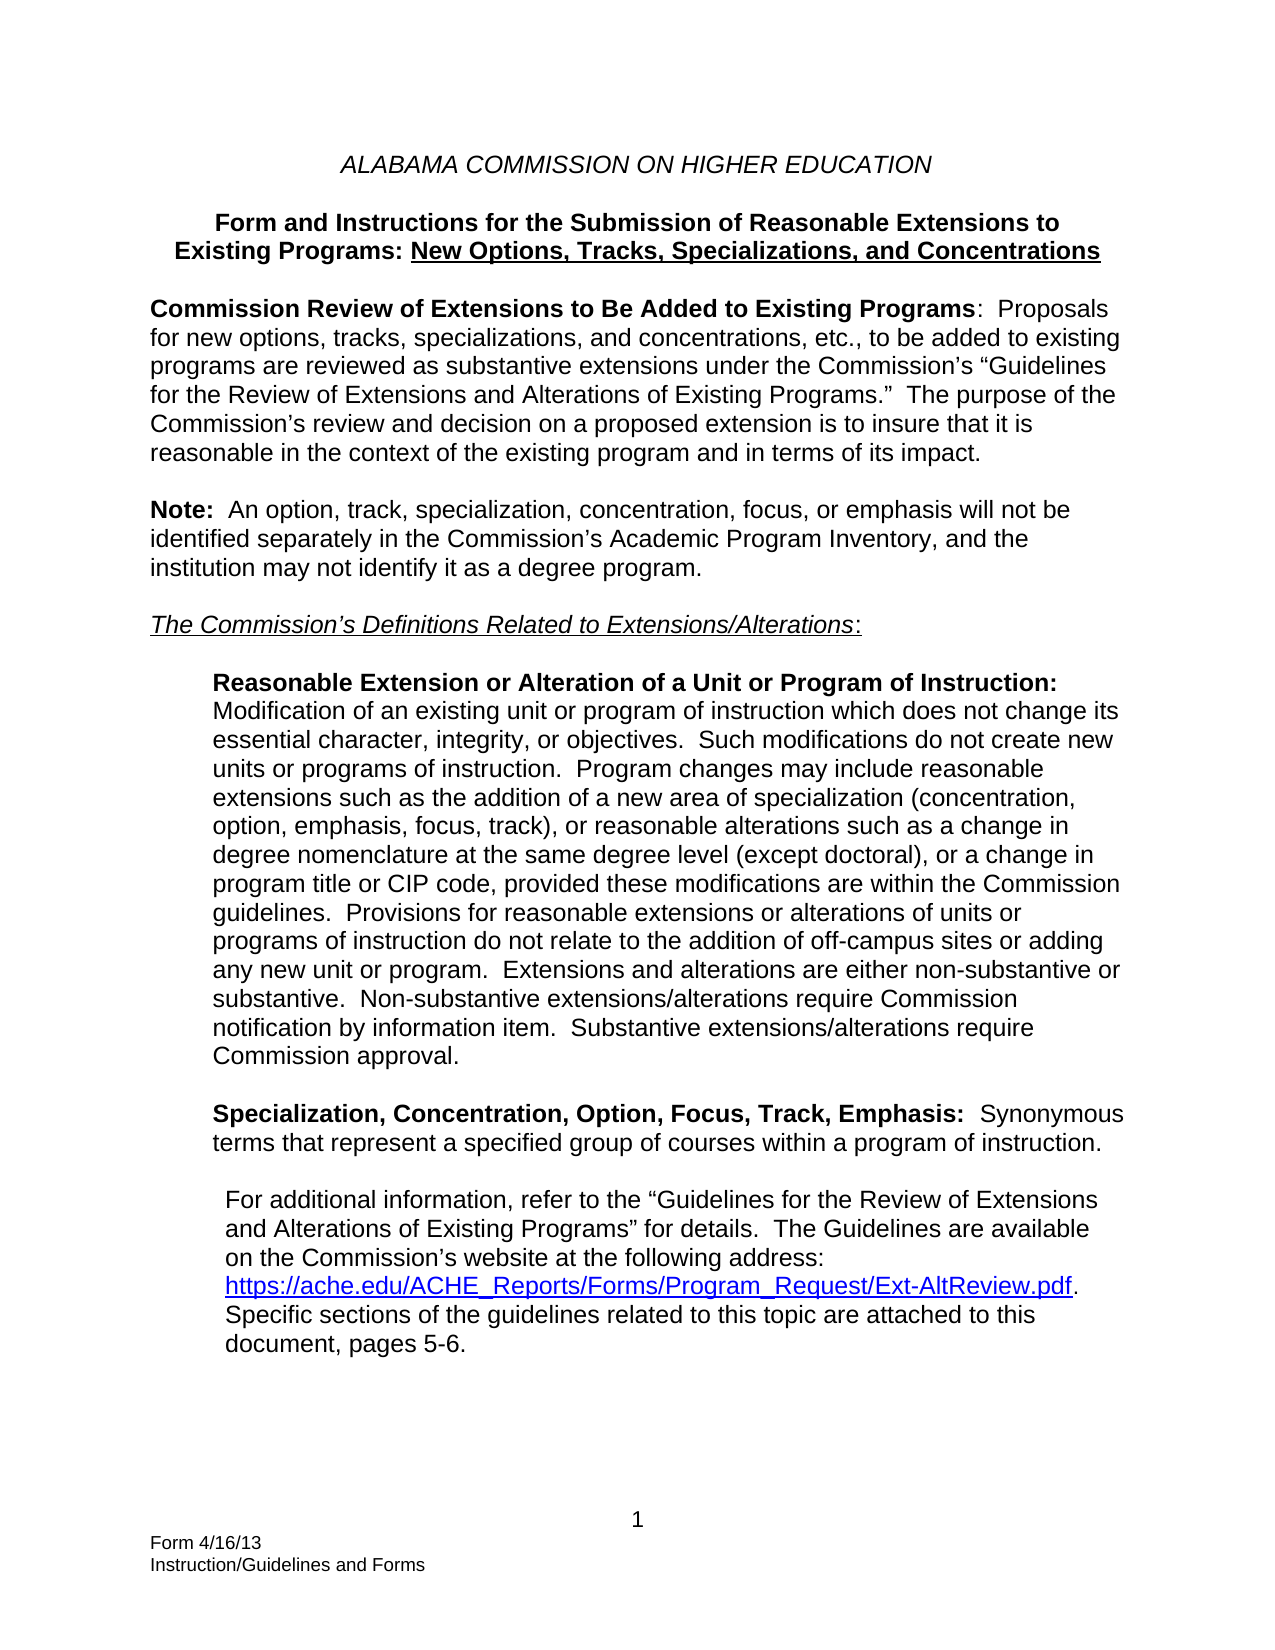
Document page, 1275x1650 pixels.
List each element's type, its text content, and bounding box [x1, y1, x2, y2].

text Existing Programs: New Options, Tracks, Specializations, and Concentrations [150, 236, 1125, 265]
list For additional information, refer to the “Guidelines for the Review of Extensions and Alterations of Existing Programs” for details. The Guidelines are available on the Commission’s website at the following address: https://ache.edu/ACHE_Reports/Forms/Program_Request/Ext-AltReview.pdf. Specific sections of the guidelines related to this topic are attached to this document, pages 5-6. [225, 1185, 1125, 1357]
text Specialization, Concentration, Option, Focus, Track, Emphasis: Synonymous terms that represent a specified group of courses within a program of instruction. [212, 1099, 1125, 1156]
text The Commission’s Definitions Related to Extensions/Alterations: [150, 610, 1125, 639]
text ALABAMA COMMISSION ON HIGHER EDUCATION [150, 150, 1125, 179]
text Commission Review of Extensions to Be Added to Existing Programs: Proposals for new options, tracks, specializations, and concentrations, etc., to be added to existing programs are reviewed as substantive extensions under the Commission’s “Guidelines for the Review of Extensions and Alterations of Existing Programs.” The purpose of the Commission’s review and decision on a proposed extension is to insure that it is reasonable in the context of the existing program and in terms of its impact. [150, 294, 1125, 466]
text Form and Instructions for the Submission of Reasonable Extensions to [150, 207, 1125, 236]
text Note: An option, track, specialization, concentration, focus, or emphasis will not be identified separately in the Commission’s Academic Program Inventory, and the institution may not identify it as a degree program. [150, 495, 1125, 581]
text Reasonable Extension or Alteration of a Unit or Program of Instruction: Modification of an existing unit or program of instruction which does not change its essential character, integrity, or objectives. Such modifications do not create new units or programs of instruction. Program changes may include reasonable extensions such as the addition of a new area of specialization (concentration, option, emphasis, focus, track), or reasonable alterations such as a change in degree nomenclature at the same degree level (except doctoral), or a change in program title or CIP code, provided these modifications are within the Commission guidelines. Provisions for reasonable extensions or alterations of units or programs of instruction do not relate to the addition of off-campus sites or adding any new unit or program. Extensions and alterations are either non-substantive or substantive. Non-substantive extensions/alterations require Commission notification by information item. Substantive extensions/alterations require Commission approval. [212, 667, 1125, 1070]
